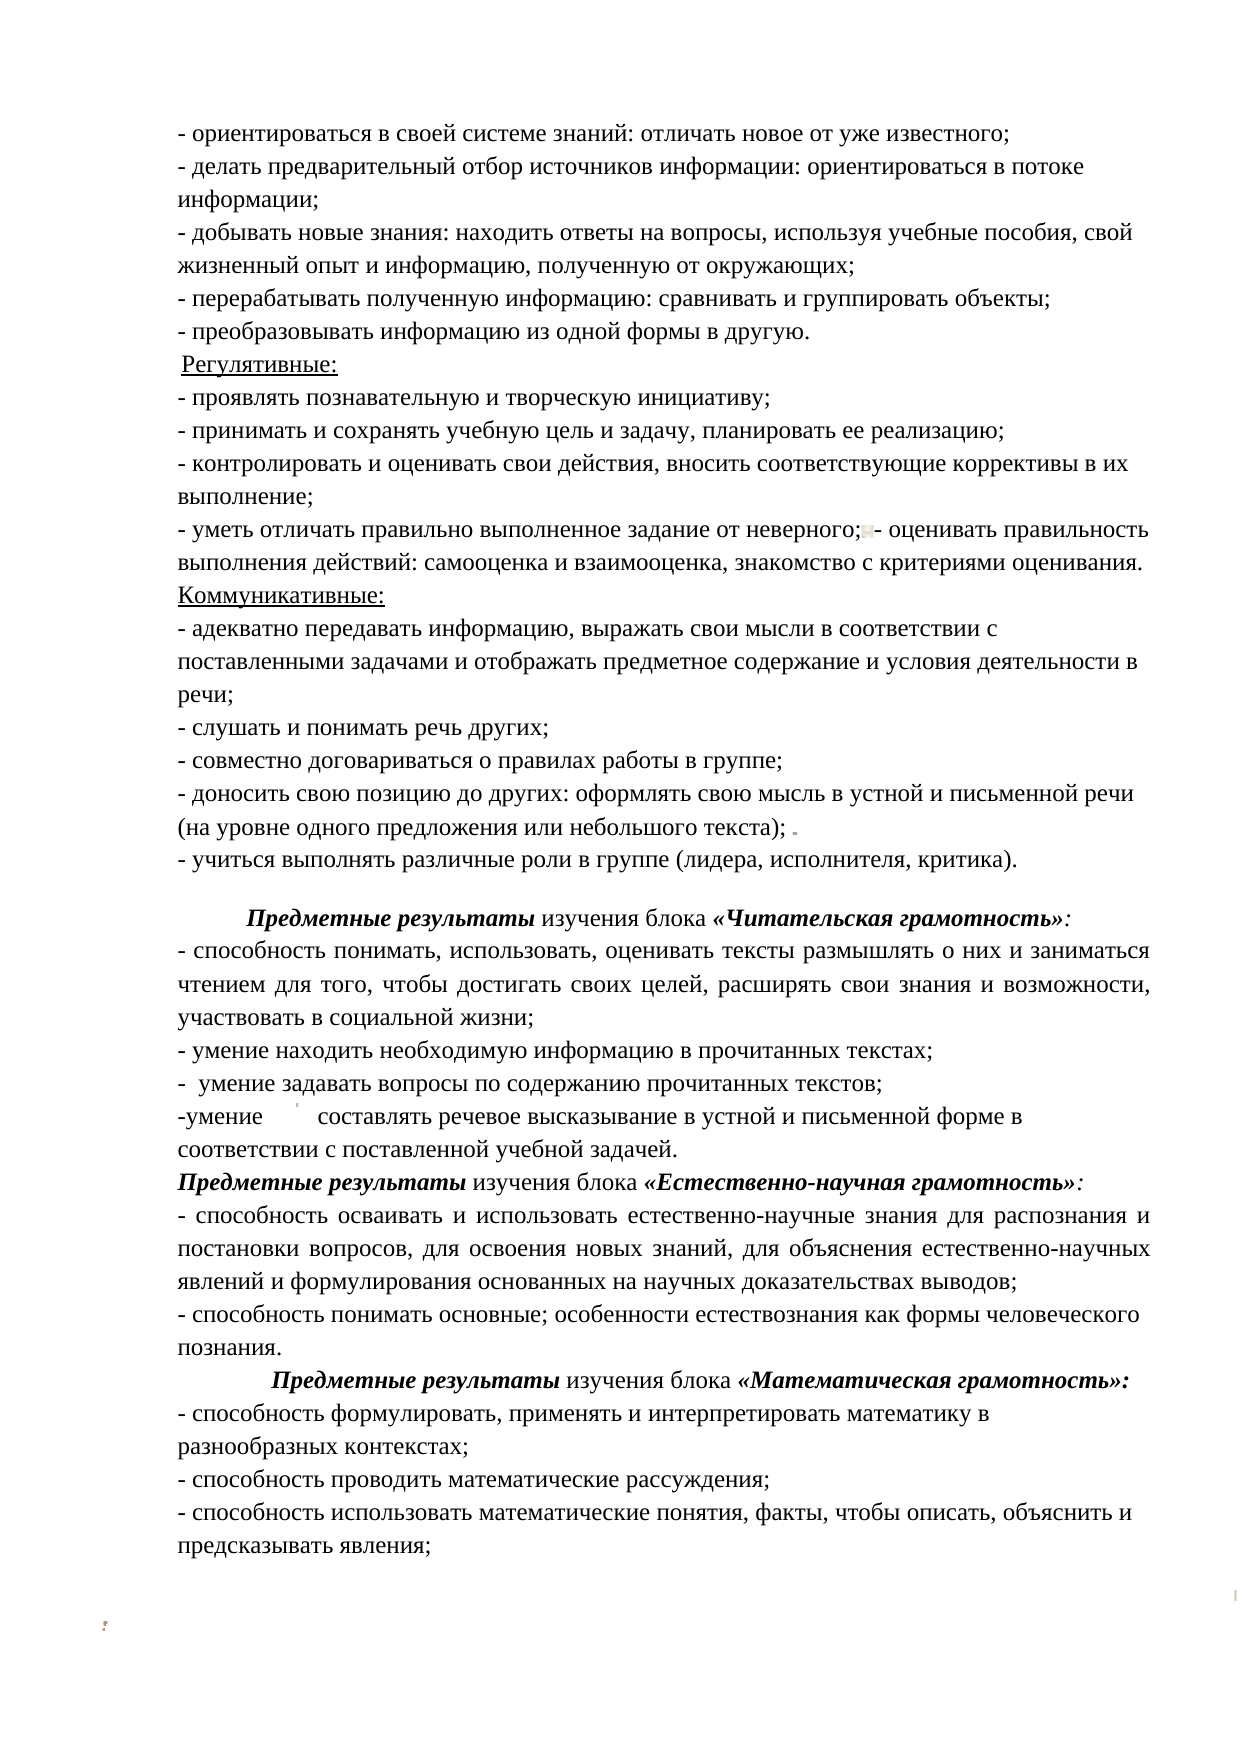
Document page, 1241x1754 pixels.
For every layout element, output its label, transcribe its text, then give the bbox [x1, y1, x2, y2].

text Предметные результаты изучения блока «Естественно-научная грамотность»: [177, 1167, 1152, 1196]
text - способность понимать, использовать, оценивать тексты размышлять о них и заниматься чтением для того, чтобы достигать своих целей, расширять свои знания и возможности, участвовать в социальной жизни; [177, 936, 1152, 1030]
text - адекватно передавать информацию, выражать свои мысли в соответствии с поставленными задачами и отображать предметное содержание и условия деятельности в речи; [177, 613, 1152, 708]
text - способность проводить математические рассуждения; [177, 1464, 1152, 1493]
text - способность осваивать и использовать естественно-научные знания для распознания и постановки вопросов, для освоения новых знаний, для объяснения естественно-научных явлений и формулирования основанных на научных доказательствах выводов; [177, 1200, 1152, 1294]
text Регулятивные: [181, 349, 1152, 378]
text - совместно договариваться о правилах работы в группе; [177, 746, 1152, 774]
text - учиться выполнять различные роли в группе (лидера, исполнителя, критика). [177, 844, 1152, 873]
text - слушать и понимать речь других; [177, 712, 1152, 741]
text - принимать и сохранять учебную цель и задачу, планировать ее реализацию; [177, 415, 1152, 444]
text - доносить свою позицию до других: оформлять свою мысль в устной и письменной речи (на уровне одного предложения или небольшого текста); [177, 778, 1152, 840]
picture [861, 525, 874, 538]
text - умение находить необходимую информацию в прочитанных текстах; [177, 1035, 1152, 1063]
text - делать предварительный отбор источников информации: ориентироваться в потоке информации; [177, 151, 1152, 213]
text Предметные результаты изучения блока «Математическая грамотность»: [177, 1365, 1152, 1394]
text - проявлять познавательную и творческую инициативу; [177, 382, 1152, 411]
text -умение составлять речевое высказывание в устной и письменной форме в соответствии с поставленной учебной задачей. [177, 1101, 1152, 1162]
text - способность понимать основные; особенности естествознания как формы человеческого познания. [177, 1299, 1152, 1361]
text - способность использовать математические понятия, факты, чтобы описать, объяснить и предсказывать явления; [177, 1497, 1152, 1559]
text - уметь отличать правильно выполненное задание от неверного;- оценивать правильность выполнения действий: самооценка и взаимооценка, знакомство с критериями оценивания. [177, 514, 1152, 576]
text - ориентироваться в своей системе знаний: отличать новое от уже известного; [177, 118, 1152, 147]
text - контролировать и оценивать свои действия, вносить соответствующие коррективы в их выполнение; [177, 448, 1152, 510]
text - добывать новые знания: находить ответы на вопросы, используя учебные пособия, свой жизненный опыт и информацию, полученную от окружающих; [177, 217, 1152, 279]
text - преобразовывать информацию из одной формы в другую. [177, 316, 1152, 345]
text - умение задавать вопросы по содержанию прочитанных текстов; [177, 1068, 1152, 1096]
text Предметные результаты изучения блока «Читательская грамотность»: [177, 903, 1150, 931]
text Коммуникативные: [177, 580, 1152, 609]
text - перерабатывать полученную информацию: сравнивать и группировать объекты; [177, 283, 1152, 312]
text - способность формулировать, применять и интерпретировать математику в разнообразных контекстах; [177, 1398, 1152, 1460]
